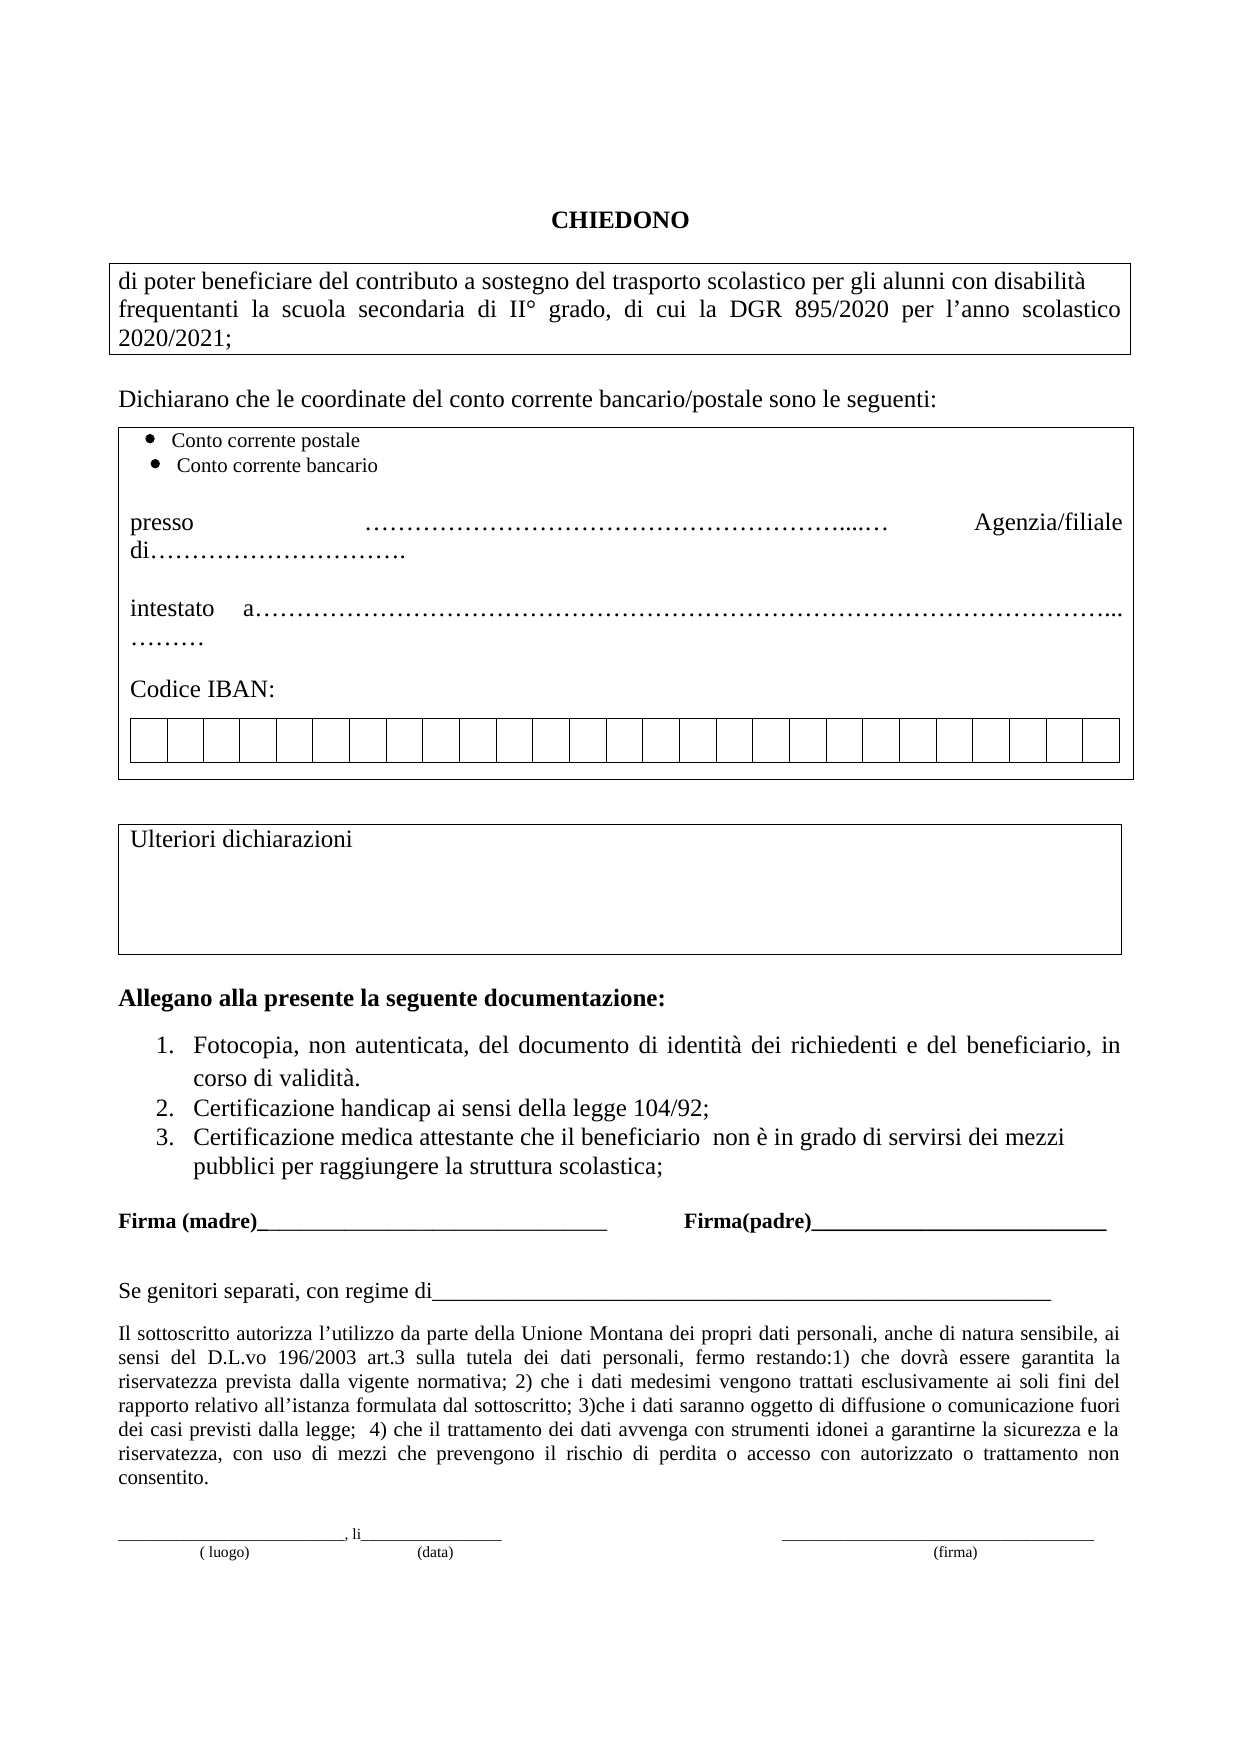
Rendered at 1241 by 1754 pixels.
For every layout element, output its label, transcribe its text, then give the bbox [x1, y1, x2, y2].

text Dichiarano che le coordinate del conto corrente bancario/postale sono le seguenti: [118, 384, 1122, 413]
list Fotocopia, non autenticata, del documento di identità dei richiedenti e del beneficiario, in corso di validità. [156, 1027, 1122, 1093]
table_header Ulteriori dichiarazioni [119, 825, 1121, 954]
text Allegano alla presente la seguente documentazione: [118, 983, 1122, 1012]
text Firma (madre)________________________________ Firma(padre)___________________________ [118, 1208, 1122, 1233]
list Certificazione handicap ai sensi della legge 104/92; [156, 1093, 1122, 1122]
text Se genitori separati, con regime di______________________________________________________ [118, 1277, 1122, 1303]
text _____________________________, li__________________ ________________________________________ [118, 1525, 1122, 1543]
text ( luogo) (data) (firma) [118, 1543, 1122, 1561]
text CHIEDONO [118, 205, 1122, 234]
text frequentanti la scuola secondaria di II° grado, di cui la DGR 895/2020 per l’anno scolastico 2020/2021; [110, 291, 1130, 354]
table_header Conto corrente postale Conto corrente bancario presso …………………………………………………....… Agenzia/filiale di…………………………. intestato a…………………………………………………………………………………………...……… Codice IBAN: [119, 428, 1133, 779]
list Certificazione medica attestante che il beneficiario non è in grado di servirsi dei mezzi pubblici per raggiungere la struttura scolastica; [156, 1122, 1122, 1179]
text Il sottoscritto autorizza l’utilizzo da parte della Unione Montana dei propri dati personali, anche di natura sensibile, ai sensi del D.L.vo 196/2003 art.3 sulla tutela dei dati personali, fermo restando:1) che dovrà essere garantita la riservatezza prevista dalla vigente normativa; 2) che i dati medesimi vengono trattati esclusivamente ai soli fini del rapporto relativo all’istanza formulata dal sottoscritto; 3)che i dati saranno oggetto di diffusione o comunicazione fuori dei casi previsti dalla legge; 4) che il trattamento dei dati avvenga con strumenti idonei a garantirne la sicurezza e la riservatezza, con uso di mezzi che prevengono il rischio di perdita o accesso con autorizzato o trattamento non consentito. [118, 1321, 1122, 1489]
text di poter beneficiare del contributo a sostegno del trasporto scolastico per gli alunni con disabilità [110, 264, 1130, 291]
